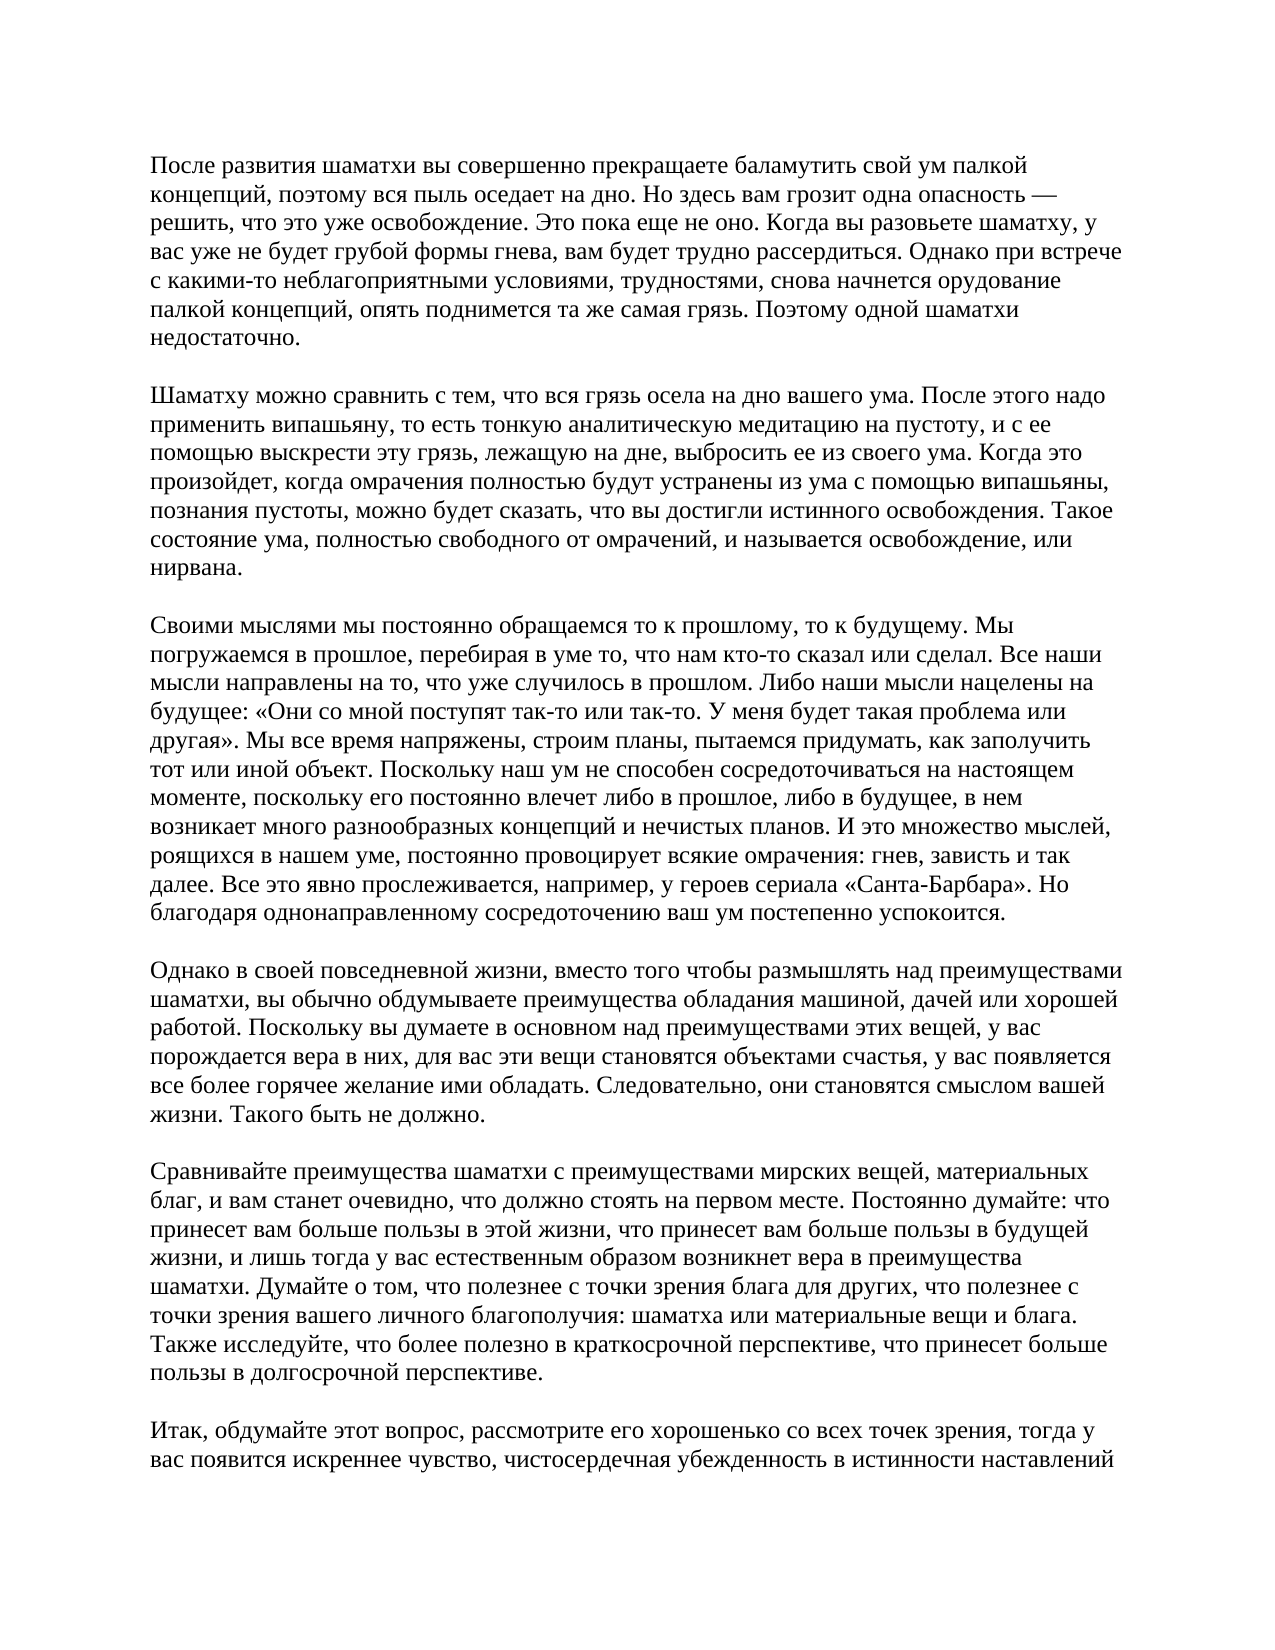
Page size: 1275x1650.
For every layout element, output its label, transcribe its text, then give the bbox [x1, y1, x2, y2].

text Своими мыслями мы постоянно обращаемся то к прошлому, то к будущему. Мы погружаемся в прошлое, перебирая в уме то, что нам кто-то сказал или сделал. Все наши мысли направлены на то, что уже случилось в прошлом. Либо наши мысли нацелены на будущее: «Они со мной поступят так-то или так-то. У меня будет такая проблема или другая». Мы все время напряжены, строим планы, пытаемся придумать, как заполучить тот или иной объект. Поскольку наш ум не способен сосредоточиваться на настоящем моменте, поскольку его постоянно влечет либо в прошлое, либо в будущее, в нем возникает много разнообразных концепций и нечистых планов. И это множество мыслей, роящихся в нашем уме, постоянно провоцирует всякие омрачения: гнев, зависть и так далее. Все это явно прослеживается, например, у героев сериала «Санта-Барбара». Но благодаря однонаправленному сосредоточению ваш ум постепенно успокоится. [150, 610, 1125, 926]
text Шаматху можно сравнить с тем, что вся грязь осела на дно вашего ума. После этого надо применить випашьяну, то есть тонкую аналитическую медитацию на пустоту, и с ее помощью выскрести эту грязь, лежащую на дне, выбросить ее из своего ума. Когда это произойдет, когда омрачения полностью будут устранены из ума с помощью випашьяны, познания пустоты, можно будет сказать, что вы достигли истинного освобождения. Такое состояние ума, полностью свободного от омрачений, и называется освобождение, или нирвана. [150, 380, 1125, 581]
text После развития шаматхи вы совершенно прекращаете баламутить свой ум палкой концепций, поэтому вся пыль оседает на дно. Но здесь вам грозит одна опасность — решить, что это уже освобождение. Это пока еще не оно. Когда вы разовьете шаматху, у вас уже не будет грубой формы гнева, вам будет трудно рассердиться. Однако при встрече с какими-то неблагоприятными условиями, трудностями, снова начнется орудование палкой концепций, опять поднимется та же самая грязь. Поэтому одной шаматхи недостаточно. [150, 150, 1125, 351]
text Однако в своей повседневной жизни, вместо того чтобы размышлять над преимуществами шаматхи, вы обычно обдумываете преимущества обладания машиной, дачей или хорошей работой. Поскольку вы думаете в основном над преимуществами этих вещей, у вас порождается вера в них, для вас эти вещи становятся объектами счастья, у вас появляется все более горячее желание ими обладать. Следовательно, они становятся смыслом вашей жизни. Такого быть не должно. [150, 955, 1125, 1127]
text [150, 1415, 1125, 1472]
text Сравнивайте преимущества шаматхи с преимуществами мирских вещей, материальных благ, и вам станет очевидно, что должно стоять на первом месте. Постоянно думайте: что принесет вам больше пользы в этой жизни, что принесет вам больше пользы в будущей жизни, и лишь тогда у вас естественным образом возникнет вера в преимущества шаматхи. Думайте о том, что полезнее с точки зрения блага для других, что полезнее с точки зрения вашего личного благополучия: шаматха или материальные вещи и блага. Также исследуйте, что более полезно в краткосрочной перспективе, что принесет больше пользы в долгосрочной перспективе. [150, 1156, 1125, 1386]
